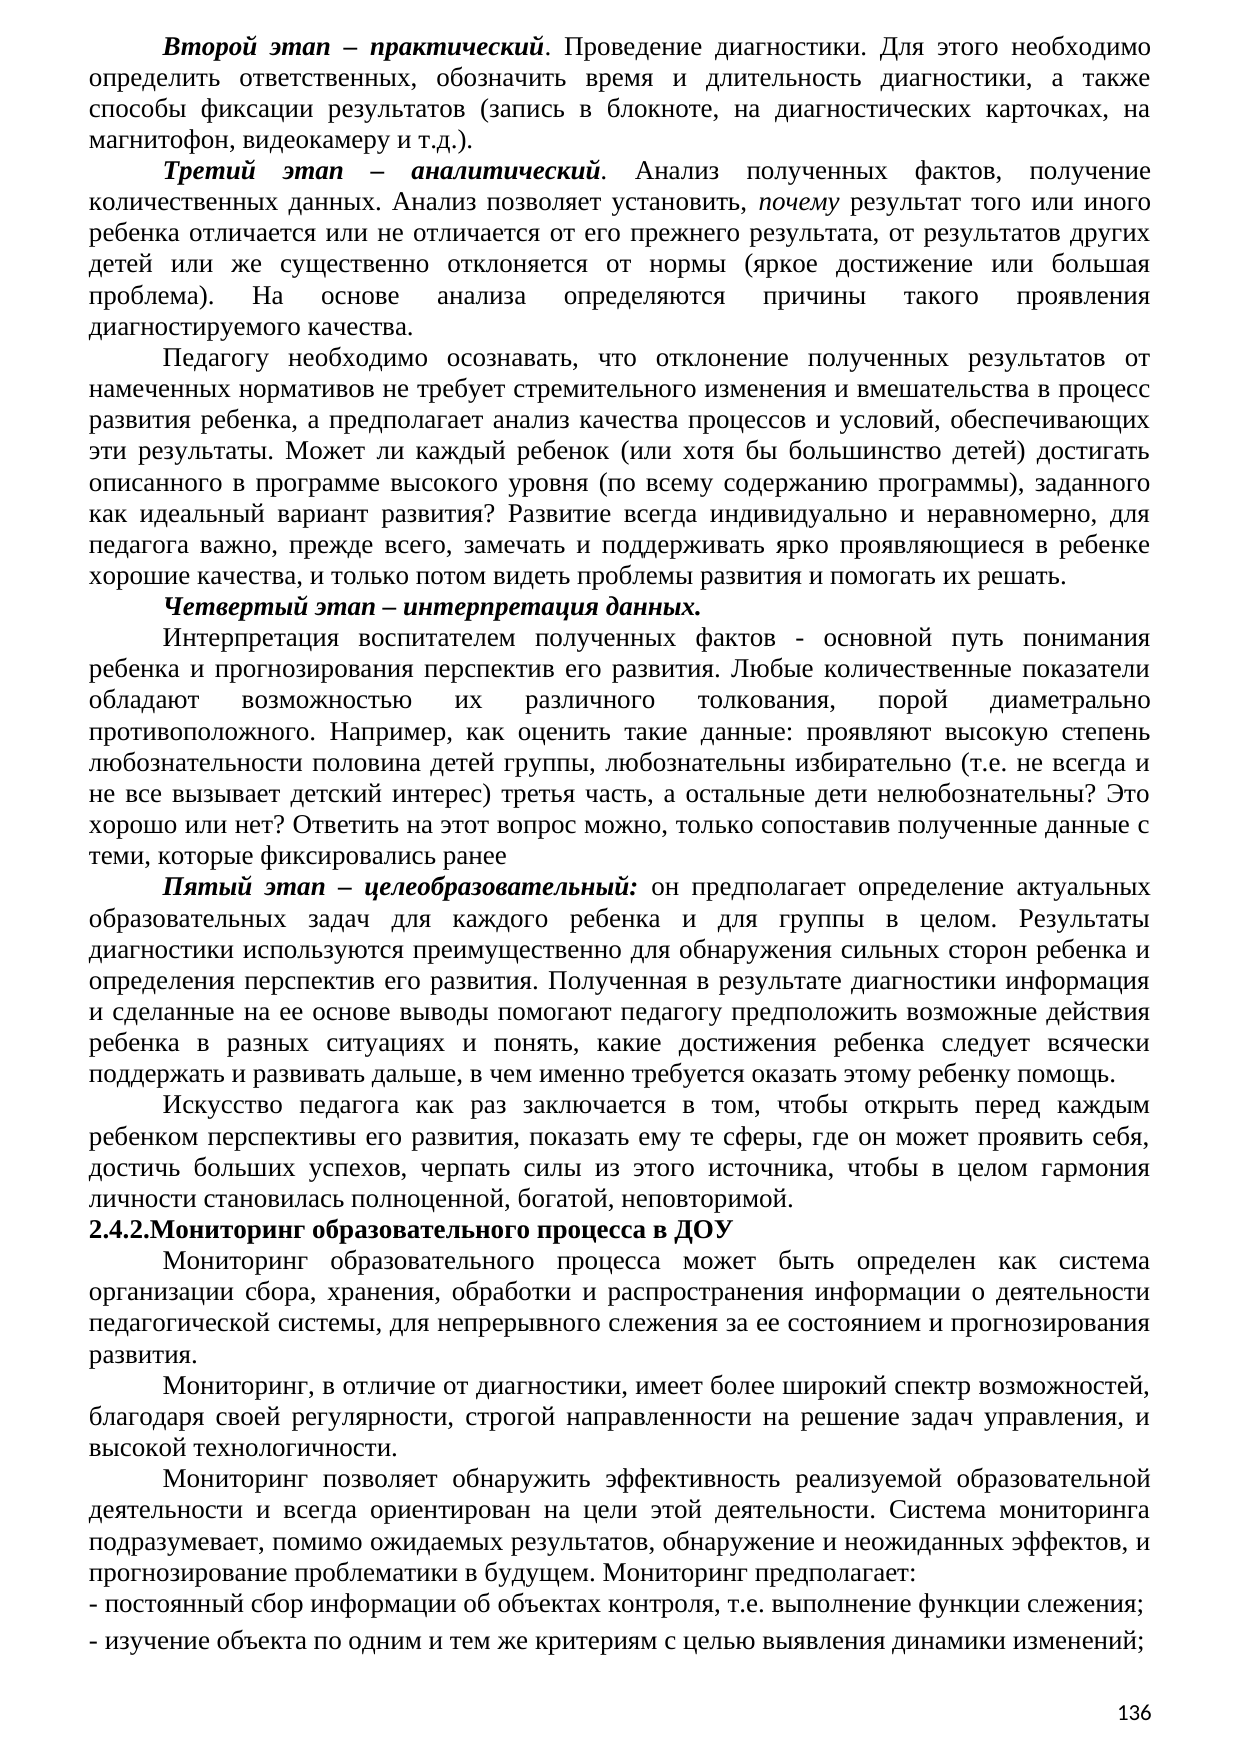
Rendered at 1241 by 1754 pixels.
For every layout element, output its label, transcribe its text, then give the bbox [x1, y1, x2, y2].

text Четвертый этап – интерпретация данных. [89, 590, 1152, 621]
text Третий этап – аналитический. Анализ полученных фактов, получение количественных данных. Анализ позволяет установить, почему результат того или иного ребенка отличается или не отличается от его прежнего результата, от результатов других детей или же существенно отклоняется от нормы (яркое достижение или большая проблема). На основе анализа определяются причины такого проявления диагностируемого качества. [89, 154, 1152, 341]
text Пятый этап – целеобразовательный: он предполагает определение актуальных образовательных задач для каждого ребенка и для группы в целом. Результаты диагностики используются преимущественно для обнаружения сильных сторон ребенка и определения перспектив его развития. Полученная в результате диагностики информация и сделанные на ее основе выводы помогают педагогу предположить возможные действия ребенка в разных ситуациях и понять, какие достижения ребенка следует всячески поддержать и развивать дальше, в чем именно требуется оказать этому ребенку помощь. [89, 871, 1152, 1088]
text Мониторинг, в отличие от диагностики, имеет более широкий спектр возможностей, благодаря своей регулярности, строгой направленности на решение задач управления, и высокой технологичности. [89, 1369, 1152, 1462]
text Мониторинг образовательного процесса может быть определен как система организации сбора, хранения, обработки и распространения информации о деятельности педагогической системы, для непрерывного слежения за ее состоянием и прогнозирования развития. [89, 1244, 1152, 1369]
text Интерпретация воспитателем полученных фактов - основной путь понимания ребенка и прогнозирования перспектив его развития. Любые количественные показатели обладают возможностью их различного толкования, порой диаметрально противоположного. Например, как оценить такие данные: проявляют высокую степень любознательности половина детей группы, любознательны избирательно (т.е. не всегда и не все вызывает детский интерес) третья часть, а остальные дети нелюбознательны? Это хорошо или нет? Ответить на этот вопрос можно, только сопоставив полученные данные с теми, которые фиксировались ранее [89, 621, 1152, 871]
text - постоянный сбор информации об объектах контроля, т.е. выполнение функции слежения; [89, 1587, 1152, 1618]
text Искусство педагога как раз заключается в том, чтобы открыть перед каждым ребенком перспективы его развития, показать ему те сферы, где он может проявить себя, достичь больших успехов, черпать силы из этого источника, чтобы в целом гармония личности становилась полноценной, богатой, неповторимой. [89, 1088, 1152, 1213]
text Мониторинг позволяет обнаружить эффективность реализуемой образовательной деятельности и всегда ориентирован на цели этой деятельности. Система мониторинга подразумевает, помимо ожидаемых результатов, обнаружение и неожиданных эффектов, и прогнозирование проблематики в будущем. Мониторинг предполагает: [89, 1462, 1152, 1587]
text - изучение объекта по одним и тем же критериям с целью выявления динамики изменений; [89, 1624, 1152, 1655]
text Второй этап – практический. Проведение диагностики. Для этого необходимо определить ответственных, обозначить время и длительность диагностики, а также способы фиксации результатов (запись в блокноте, на диагностических карточках, на магнитофон, видеокамеру и т.д.). [89, 29, 1152, 154]
text 2.4.2.Мониторинг образовательного процесса в ДОУ [89, 1213, 1152, 1244]
text Педагогу необходимо осознавать, что отклонение полученных результатов от намеченных нормативов не требует стремительного изменения и вмешательства в процесс развития ребенка, а предполагает анализ качества процессов и условий, обеспечивающих эти результаты. Может ли каждый ребенок (или хотя бы большинство детей) достигать описанного в программе высокого уровня (по всему содержанию программы), заданного как идеальный вариант развития? Развитие всегда индивидуально и неравномерно, для педагога важно, прежде всего, замечать и поддерживать ярко проявляющиеся в ребенке хорошие качества, и только потом видеть проблемы развития и помогать их решать. [89, 341, 1152, 590]
